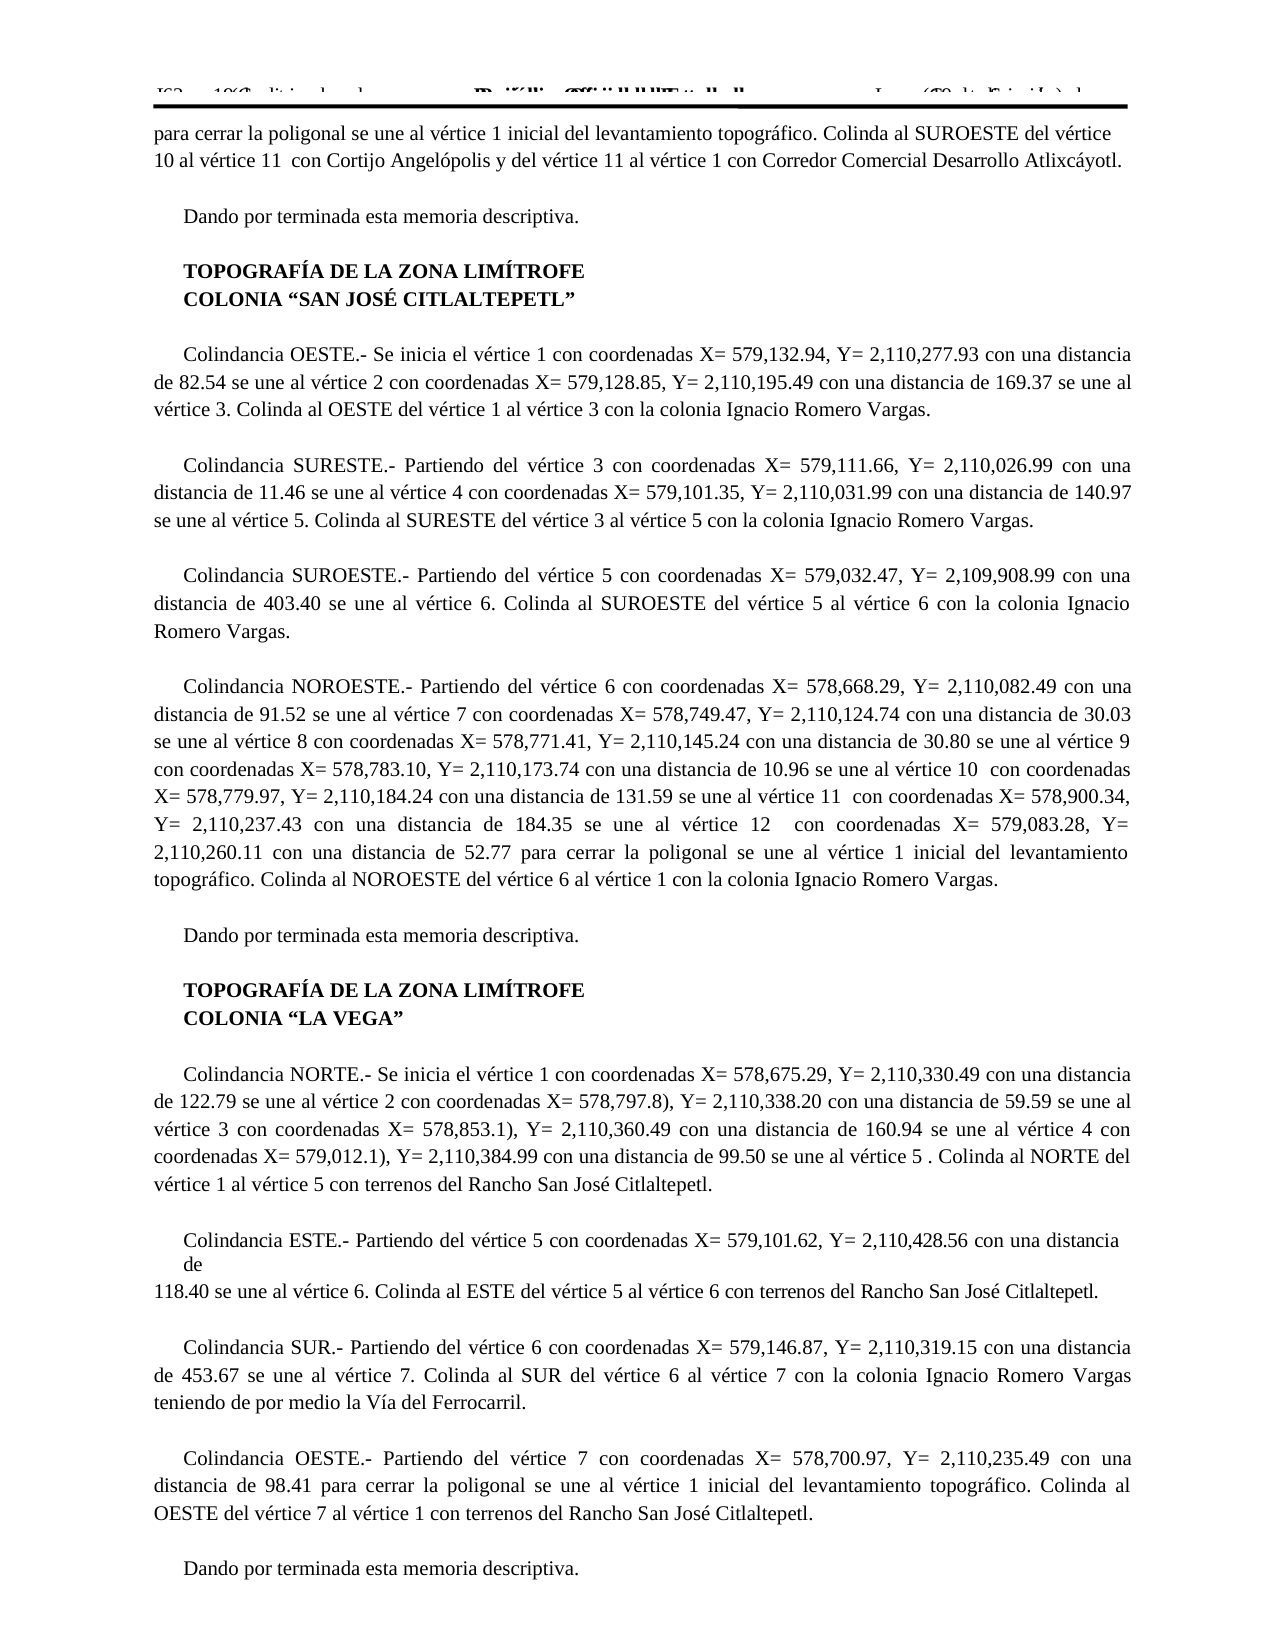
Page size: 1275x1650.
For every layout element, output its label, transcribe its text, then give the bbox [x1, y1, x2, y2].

text Colindancia NOROESTE.- Partiendo del vértice 6 con coordenadas X= 578,668.29, Y= 2,110,082.49 con una distancia de 91.52 se une al vértice 7 con coordenadas X= 578,749.47, Y= 2,110,124.74 con una distancia de 30.03 se une al vértice 8 con coordenadas X= 578,771.41, Y= 2,110,145.24 con una distancia de 30.80 se une al vértice 9 con coordenadas X= 578,783.10, Y= 2,110,173.74 con una distancia de 10.96 se une al vértice 10 con coordenadas X= 578,779.97, Y= 2,110,184.24 con una distancia de 131.59 se une al vértice 11 con coordenadas X= 578,900.34, Y= 2,110,237.43 con una distancia de 184.35 se une al vértice 12 con coordenadas X= 579,083.28, Y= [153, 674, 1131, 836]
text Colindancia SUROESTE.- Partiendo del vértice 5 con coordenadas X= 579,032.47, Y= 2,109,908.99 con una distancia de 403.40 se une al vértice 6. Colinda al SUROESTE del vértice 5 al vértice 6 con la colonia Ignacio Romero Vargas. [153, 563, 1131, 643]
text 2,110,260.11 con una distancia de 52.77 para cerrar la poligonal se une al vértice 1 inicial del levantamiento topográfico. Colinda al NOROESTE del vértice 6 al vértice 1 con la colonia Ignacio Romero Vargas. [153, 840, 1131, 891]
text Colindancia SUR.- Partiendo del vértice 6 con coordenadas X= 579,146.87, Y= 2,110,319.15 con una distancia de 453.67 se une al vértice 7. Colinda al SUR del vértice 6 al vértice 7 con la colonia Ignacio Romero Vargas teniendo de por medio la Vía del Ferrocarril. [153, 1335, 1131, 1414]
text Dando por terminada esta memoria descriptiva. [183, 203, 1139, 228]
text Colindancia NORTE.- Se inicia el vértice 1 con coordenadas X= 578,675.29, Y= 2,110,330.49 con una distancia de 122.79 se une al vértice 2 con coordenadas X= 578,797.8), Y= 2,110,338.20 con una distancia de 59.59 se une al vértice 3 con coordenadas X= 578,853.1), Y= 2,110,360.49 con una distancia de 160.94 se une al vértice 4 con coordenadas X= 579,012.1), Y= 2,110,384.99 con una distancia de 99.50 se une al vértice 5 . Colinda al NORTE del vértice 1 al vértice 5 con terrenos del Rancho San José Citlaltepetl. [153, 1062, 1131, 1196]
text Dando por terminada esta memoria descriptiva. [183, 923, 1139, 947]
text TOPOGRAFÍA DE LA ZONA LIMÍTROFE COLONIA “LA VEGA” [183, 978, 588, 1030]
text Colindancia OESTE.- Se inicia el vértice 1 con coordenadas X= 579,132.94, Y= 2,110,277.93 con una distancia de 82.54 se une al vértice 2 con coordenadas X= 579,128.85, Y= 2,110,195.49 con una distancia de 169.37 se une al vértice 3. Colinda al OESTE del vértice 1 al vértice 3 con la colonia Ignacio Romero Vargas. [153, 342, 1132, 421]
text Colindancia OESTE.- Partiendo del vértice 7 con coordenadas X= 578,700.97, Y= 2,110,235.49 con una distancia de 98.41 para cerrar la poligonal se une al vértice 1 inicial del levantamiento topográfico. Colinda al OESTE del vértice 7 al vértice 1 con terrenos del Rancho San José Citlaltepetl. [153, 1446, 1131, 1525]
text 118.40 se une al vértice 6. Colinda al ESTE del vértice 5 al vértice 6 con terrenos del Rancho San José Citlaltepetl. [153, 1279, 1139, 1303]
text Dando por terminada esta memoria descriptiva. [183, 1556, 1139, 1580]
text TOPOGRAFÍA DE LA ZONA LIMÍTROFE COLONIA “SAN JOSÉ CITLALTEPETL” [183, 259, 588, 311]
text Colindancia SURESTE.- Partiendo del vértice 3 con coordenadas X= 579,111.66, Y= 2,110,026.99 con una distancia de 11.46 se une al vértice 4 con coordenadas X= 579,101.35, Y= 2,110,031.99 con una distancia de 140.97 se une al vértice 5. Colinda al SURESTE del vértice 3 al vértice 5 con la colonia Ignacio Romero Vargas. [153, 453, 1132, 532]
text para cerrar la poligonal se une al vértice 1 inicial del levantamiento topográfico. Colinda al SUROESTE del vértice 10 al vértice 11 con Cortijo Angelópolis y del vértice 11 al vértice 1 con Corredor Comercial Desarrollo Atlixcáyotl. [153, 121, 1131, 172]
text Colindancia ESTE.- Partiendo del vértice 5 con coordenadas X= 579,101.62, Y= 2,110,428.56 con una distancia de [183, 1227, 1139, 1276]
